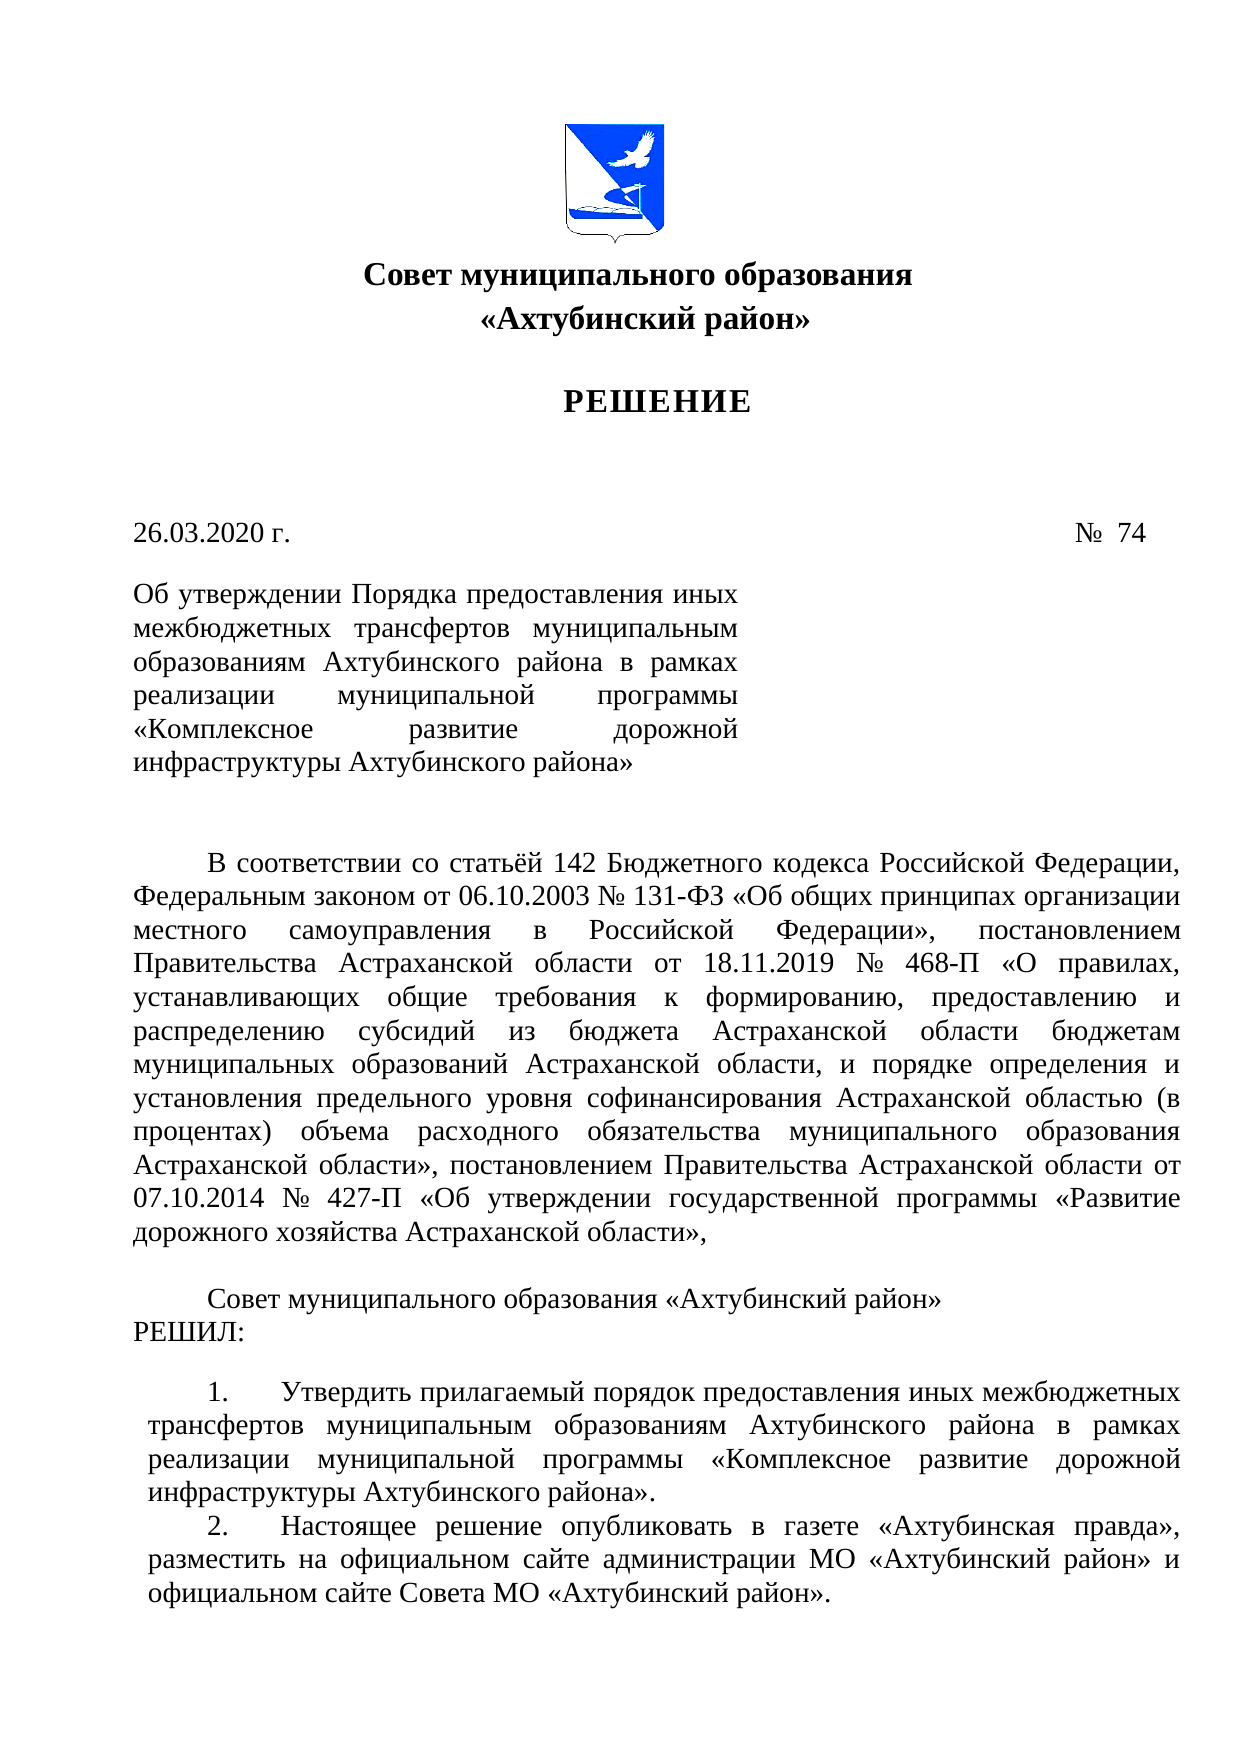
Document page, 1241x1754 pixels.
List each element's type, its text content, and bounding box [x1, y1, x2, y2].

text РЕШИЛ: [133, 1314, 1181, 1348]
text Совет муниципального образования [363, 257, 1181, 293]
list Утвердить прилагаемый порядок предоставления иных межбюджетных трансфертов муниципальным образованиям Ахтубинского района в рамках реализации муниципальной программы «Комплексное развитие дорожной инфраструктуры Ахтубинского района». [148, 1374, 1181, 1508]
text «Ахтубинский район» [363, 301, 1181, 337]
text РЕШЕНИЕ [133, 381, 1181, 419]
text Совет муниципального образования «Ахтубинский район» [133, 1281, 1181, 1314]
text 26.03.2020 г. № 74 [133, 515, 1181, 549]
text Об утверждении Порядка предоставления иных межбюджетных трансфертов муниципальным образованиям Ахтубинского района в рамках реализации муниципальной программы «Комплексное развитие дорожной инфраструктуры Ахтубинского района» [133, 577, 738, 778]
text В соответствии со статьёй 142 Бюджетного кодекса Российской Федерации, Федеральным законом от 06.10.2003 № 131-ФЗ «Об общих принципах организации местного самоуправления в Российской Федерации», постановлением Правительства Астраханской области от 18.11.2019 № 468-П «О правилах, устанавливающих общие требования к формированию, предоставлению и распределению субсидий из бюджета Астраханской области бюджетам муниципальных образований Астраханской области, и порядке определения и установления предельного уровня софинансирования Астраханской областью (в процентах) объема расходного обязательства муниципального образования Астраханской области», постановлением Правительства Астраханской области от 07.10.2014 № 427-П «Об утверждении государственной программы «Развитие дорожного хозяйства Астраханской области», [133, 845, 1181, 1247]
list Настоящее решение опубликовать в газете «Ахтубинская правда», разместить на официальном сайте администрации МО «Ахтубинский район» и официальном сайте Совета МО «Ахтубинский район». [148, 1508, 1181, 1609]
